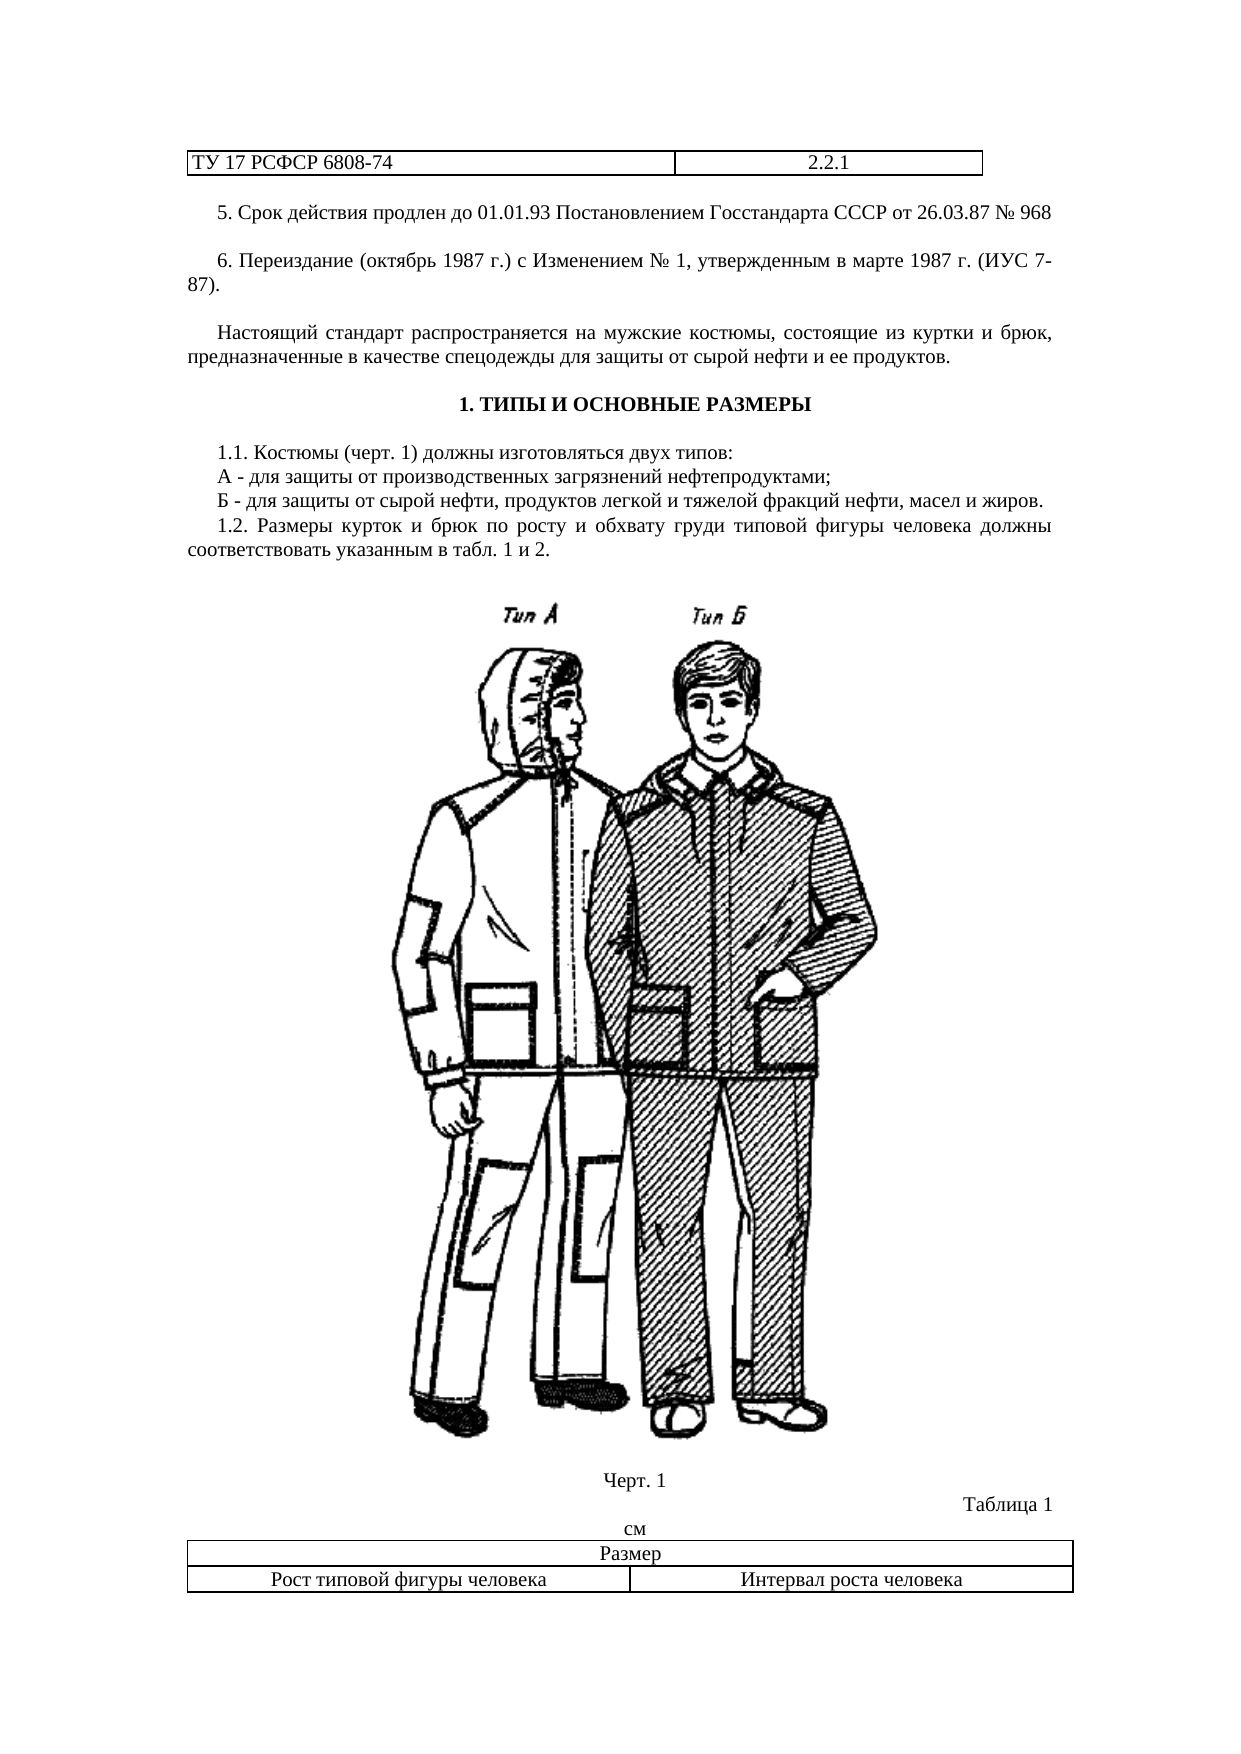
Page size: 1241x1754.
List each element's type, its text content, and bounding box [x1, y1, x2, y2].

subtitle 1. ТИПЫ И ОСНОВНЫЕ РАЗМЕРЫ [187, 392, 1053, 416]
text 5. Срок действия продлен до 01.01.93 Постановлением Госстандарта СССР от 26.03.87 № 968 [187, 200, 1053, 224]
table_cell Рост типовой фигуры человека [188, 1567, 629, 1591]
text 1.2. Размеры курток и брюк по росту и обхвату груди типовой фигуры человека должны соответствовать указанным в табл. 1 и 2. [187, 512, 1053, 561]
table_cell 2.2.1 [676, 152, 982, 174]
text см [187, 1516, 1053, 1540]
table_cell Интервал роста человека [631, 1567, 1072, 1591]
text 6. Переиздание (октябрь 1987 г.) с Изменением № 1, утвержденным в марте 1987 г. (ИУС 7-87). [187, 248, 1053, 296]
text Таблица 1 [187, 1492, 1053, 1516]
text Черт. 1 [187, 1467, 1053, 1492]
table_header Размер [188, 1541, 1072, 1565]
table_cell ТУ 17 РСФСР 6808-74 [188, 152, 674, 174]
text А - для защиты от производственных загрязнений нефтепродуктами; [187, 464, 1053, 488]
text 1.1. Костюмы (черт. 1) должны изготовляться двух типов: [187, 440, 1053, 464]
text Настоящий стандарт распространяется на мужские костюмы, состоящие из куртки и брюк, предназначенные в качестве спецодежды для защиты от сырой нефти и ее продуктов. [187, 320, 1053, 368]
text Б - для защиты от сырой нефти, продуктов легкой и тяжелой фракций нефти, масел и жиров. [187, 488, 1053, 512]
picture [361, 584, 909, 1468]
